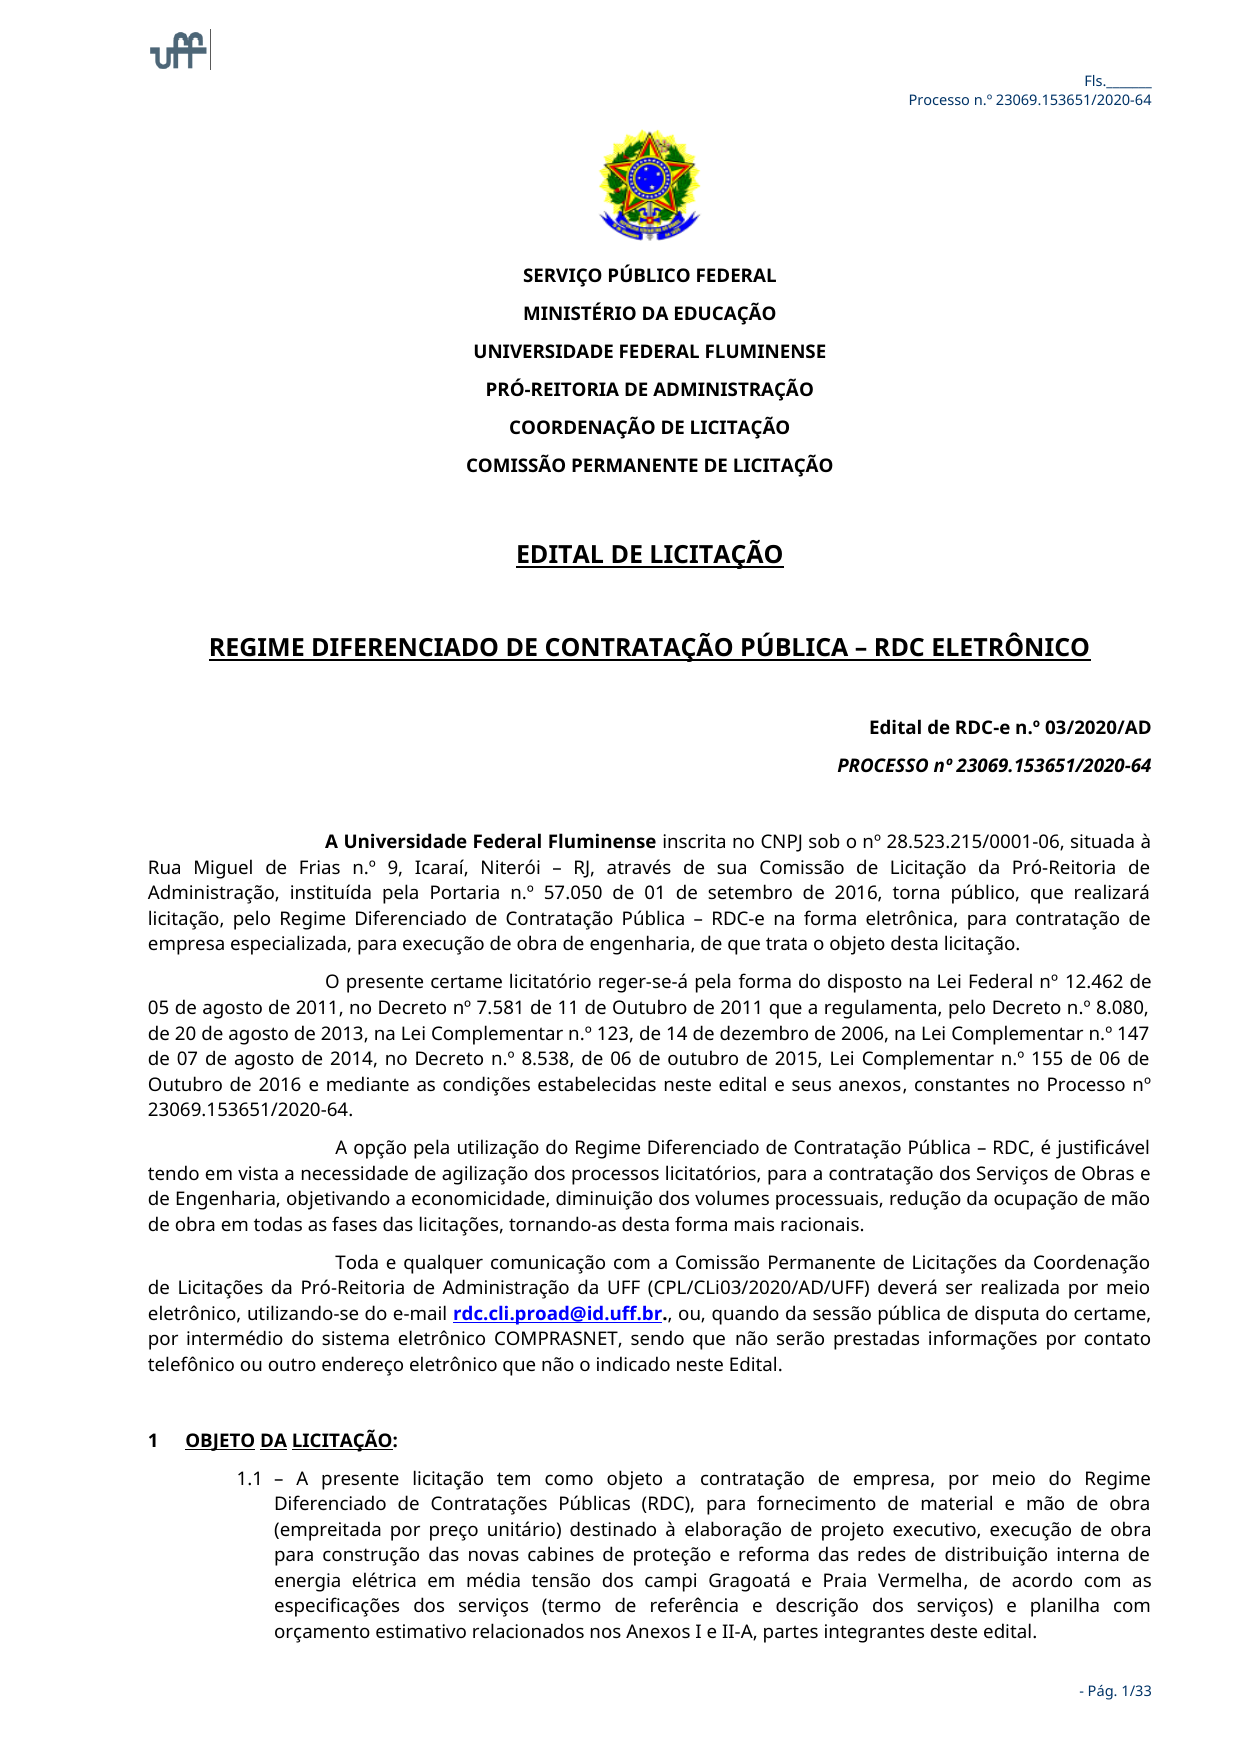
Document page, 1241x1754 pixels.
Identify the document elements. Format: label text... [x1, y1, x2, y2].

subtitle O presente certame licitatório reger-se-á pela forma do disposto na Lei Federal nº 12.462 de 05 de agosto de 2011, no Decreto nº 7.581 de 11 de Outubro de 2011 que a regulamenta, pelo Decreto n.º 8.080, de 20 de agosto de 2013, na Lei Complementar n.º 123, de 14 de dezembro de 2006, na Lei Complementar n.º 147 de 07 de agosto de 2014, no Decreto n.º 8.538, de 06 de outubro de 2015, Lei Complementar n.º 155 de 06 de Outubro de 2016 e mediante as condições estabelecidas neste edital e seus anexos, constantes no Processo nº 23069.153651/2020-64. [148, 969, 1152, 1122]
subtitle A Universidade Federal Fluminense inscrita no CNPJ sob o nº 28.523.215/0001-06, situada à Rua Miguel de Frias n.º 9, Icaraí, Niterói – RJ, através de sua Comissão de Licitação da Pró-Reitoria de Administração, instituída pela Portaria n.º 57.050 de 01 de setembro de 2016, torna público, que realizará licitação, pelo Regime Diferenciado de Contratação Pública – RDC-e na forma eletrônica, para contratação de empresa especializada, para execução de obra de engenharia, de que trata o objeto desta licitação. [148, 829, 1152, 956]
text COORDENAÇÃO DE LICITAÇÃO [148, 414, 1152, 440]
text A opção pela utilização do Regime Diferenciado de Contratação Pública – RDC, é justificável tendo em vista a necessidade de agilização dos processos licitatórios, para a contratação dos Serviços de Obras e de Engenharia, objetivando a economicidade, diminuição dos volumes processuais, redução da ocupação de mão de obra em todas as fases das licitações, tornando-as desta forma mais racionais. [148, 1134, 1152, 1236]
text REGIME DIFERENCIADO DE CONTRATAÇÃO PÚBLICA – RDC ELETRÔNICO [148, 630, 1152, 664]
subtitle PROCESSO nº 23069.153651/2020-64 [148, 753, 1152, 778]
text Toda e qualquer comunicação com a Comissão Permanente de Licitações da Coordenação de Licitações da Pró-Reitoria de Administração da UFF (CPL/CLi03/2020/AD/UFF) deverá ser realizada por meio eletrônico, utilizando-se do e-mail rdc.cli.proad@id.uff.br., ou, quando da sessão pública de disputa do certame, por intermédio do sistema eletrônico COMPRASNET, sendo que não serão prestadas informações por contato telefônico ou outro endereço eletrônico que não o indicado neste Edital. [148, 1249, 1152, 1377]
list – A presente licitação tem como objeto a contratação de empresa, por meio do Regime Diferenciado de Contratações Públicas (RDC), para fornecimento de material e mão de obra (empreitada por preço unitário) destinado à elaboração de projeto executivo, execução de obra para construção das novas cabines de proteção e reforma das redes de distribuição interna de energia elétrica em média tensão dos campi Gragoatá e Praia Vermelha, de acordo com as especificações dos serviços (termo de referência e descrição dos serviços) e planilha com orçamento estimativo relacionados nos Anexos I e II-A, partes integrantes deste edital. [236, 1465, 1152, 1644]
text Edital de RDC-e n.º 03/2020/AD [148, 714, 1152, 740]
text UNIVERSIDADE FEDERAL FLUMINENSE [148, 338, 1152, 364]
text SERVIÇO PÚBLICO FEDERAL [148, 262, 1152, 288]
text COMISSÃO PERMANENTE DE LICITAÇÃO [148, 452, 1152, 478]
picture [147, 29, 211, 71]
list OBJETO DA LICITAÇÃO: [148, 1427, 1152, 1453]
text PRÓ-REITORIA DE ADMINISTRAÇÃO [148, 376, 1152, 402]
text EDITAL DE LICITAÇÃO [148, 537, 1152, 571]
text MINISTÉRIO DA EDUCAÇÃO [148, 300, 1152, 326]
